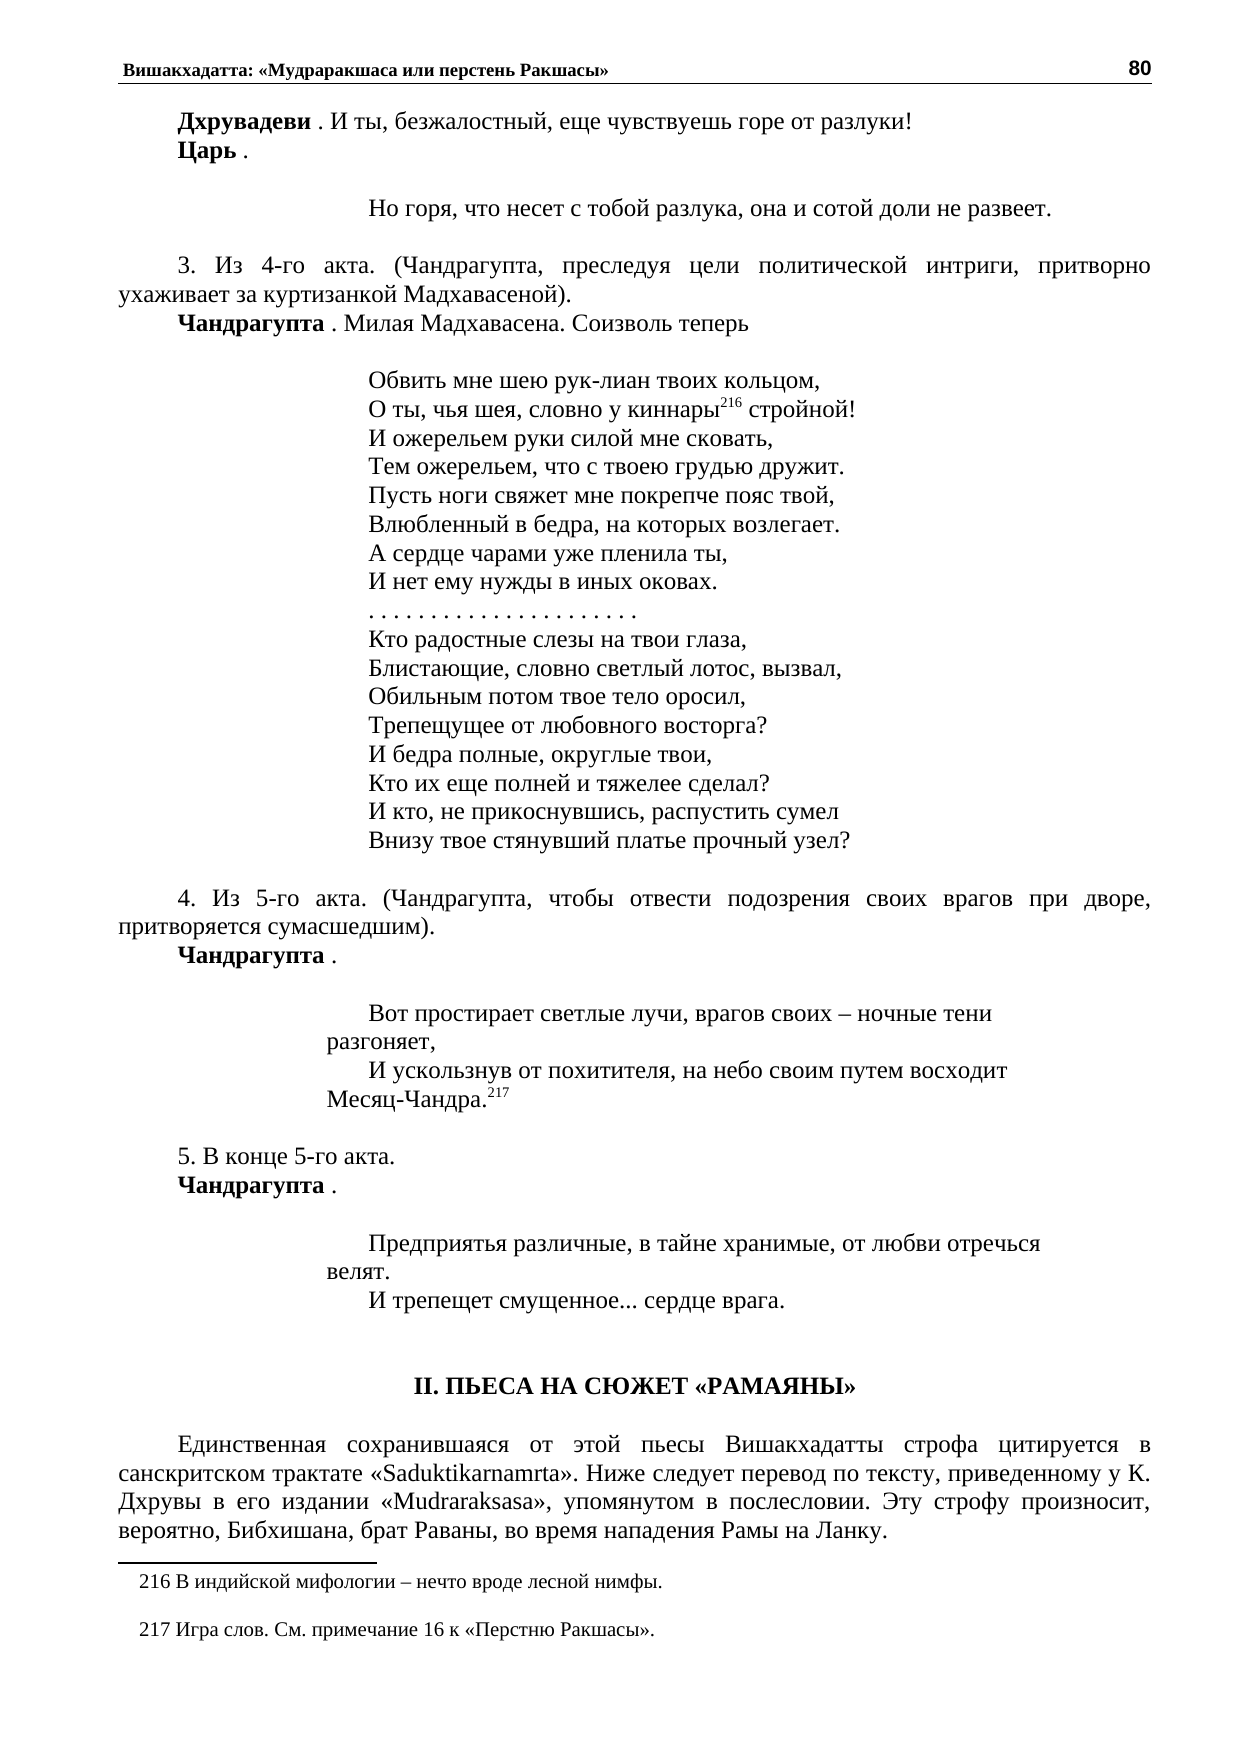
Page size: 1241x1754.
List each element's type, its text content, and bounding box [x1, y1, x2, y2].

text Кто их еще полней и тяжелее сделал? [326, 768, 1089, 796]
text Пусть ноги свяжет мне покрепче пояс твой, [326, 480, 1089, 509]
subtitle II. ПЬЕСА НА СЮЖЕТ «РАМАЯНЫ» [118, 1371, 1152, 1400]
text Но горя, что несет с тобой разлука, она и сотой доли не развеет. [326, 193, 1089, 221]
text Кто радостные слезы на твои глаза, [326, 624, 1089, 653]
text И трепещет смущенное... сердце врага. [326, 1285, 1089, 1314]
text Чандрагупта . [118, 940, 1152, 969]
text И кто, не прикоснувшись, распустить сумел [326, 796, 1089, 825]
text И нет ему нужды в иных оковах. [326, 566, 1089, 595]
text Блистающие, словно светлый лотос, вызвал, [326, 653, 1089, 681]
text И ускользнув от похитителя, на небо своим путем восходит Месяц-Чандра. [326, 1055, 1089, 1113]
text 4. Из 5-го акта. (Чандрагупта, чтобы отвести подозрения своих врагов при дворе, притворяется сумасшедшим). [118, 883, 1152, 940]
text А сердце чарами уже пленила ты, [326, 538, 1089, 566]
text . . . . . . . . . . . . . . . . . . . . . . [326, 595, 1089, 624]
text О ты, чья шея, словно у киннары стройной! [326, 394, 1089, 423]
text Трепещущее от любовного восторга? [326, 710, 1089, 739]
text Чандрагупта . Милая Мадхавасена. Соизволь теперь [118, 308, 1152, 336]
text Внизу твое стянувший платье прочный узел? [326, 825, 1089, 854]
text Царь . [118, 135, 1152, 164]
text Предприятья различные, в тайне хранимые, от любви отречься велят. [326, 1228, 1089, 1285]
text И бедра полные, округлые твои, [326, 739, 1089, 768]
text Единственная сохранившаяся от этой пьесы Вишакхадатты строфа цитируется в санскритском трактате «Saduktikarnamrta». Ниже следует перевод по тексту, приведенному у К. Дхрувы в его издании «Mudraraksasa», упомянутом в послесловии. Эту строфу произносит, вероятно, Бибхишана, брат Раваны, во время нападения Рамы на Ланку. [118, 1429, 1152, 1544]
text Дхрувадеви . И ты, безжалостный, еще чувствуешь горе от разлуки! [118, 106, 1152, 135]
text 5. В конце 5-го акта. [118, 1141, 1152, 1170]
text Вот простирает светлые лучи, врагов своих – ночные тени разгоняет, [326, 998, 1089, 1055]
text Влюбленный в бедра, на которых возлегает. [326, 509, 1089, 538]
text Тем ожерельем, что с твоею грудью дружит. [326, 451, 1089, 480]
text Чандрагупта . [118, 1170, 1152, 1199]
text И ожерельем руки силой мне сковать, [326, 423, 1089, 451]
text 3. Из 4-го акта. (Чандрагупта, преследуя цели политической интриги, притворно ухаживает за куртизанкой Мадхавасеной). [118, 250, 1152, 308]
text Обильным потом твое тело оросил, [326, 681, 1089, 710]
text Обвить мне шею рук-лиан твоих кольцом, [326, 365, 1089, 394]
